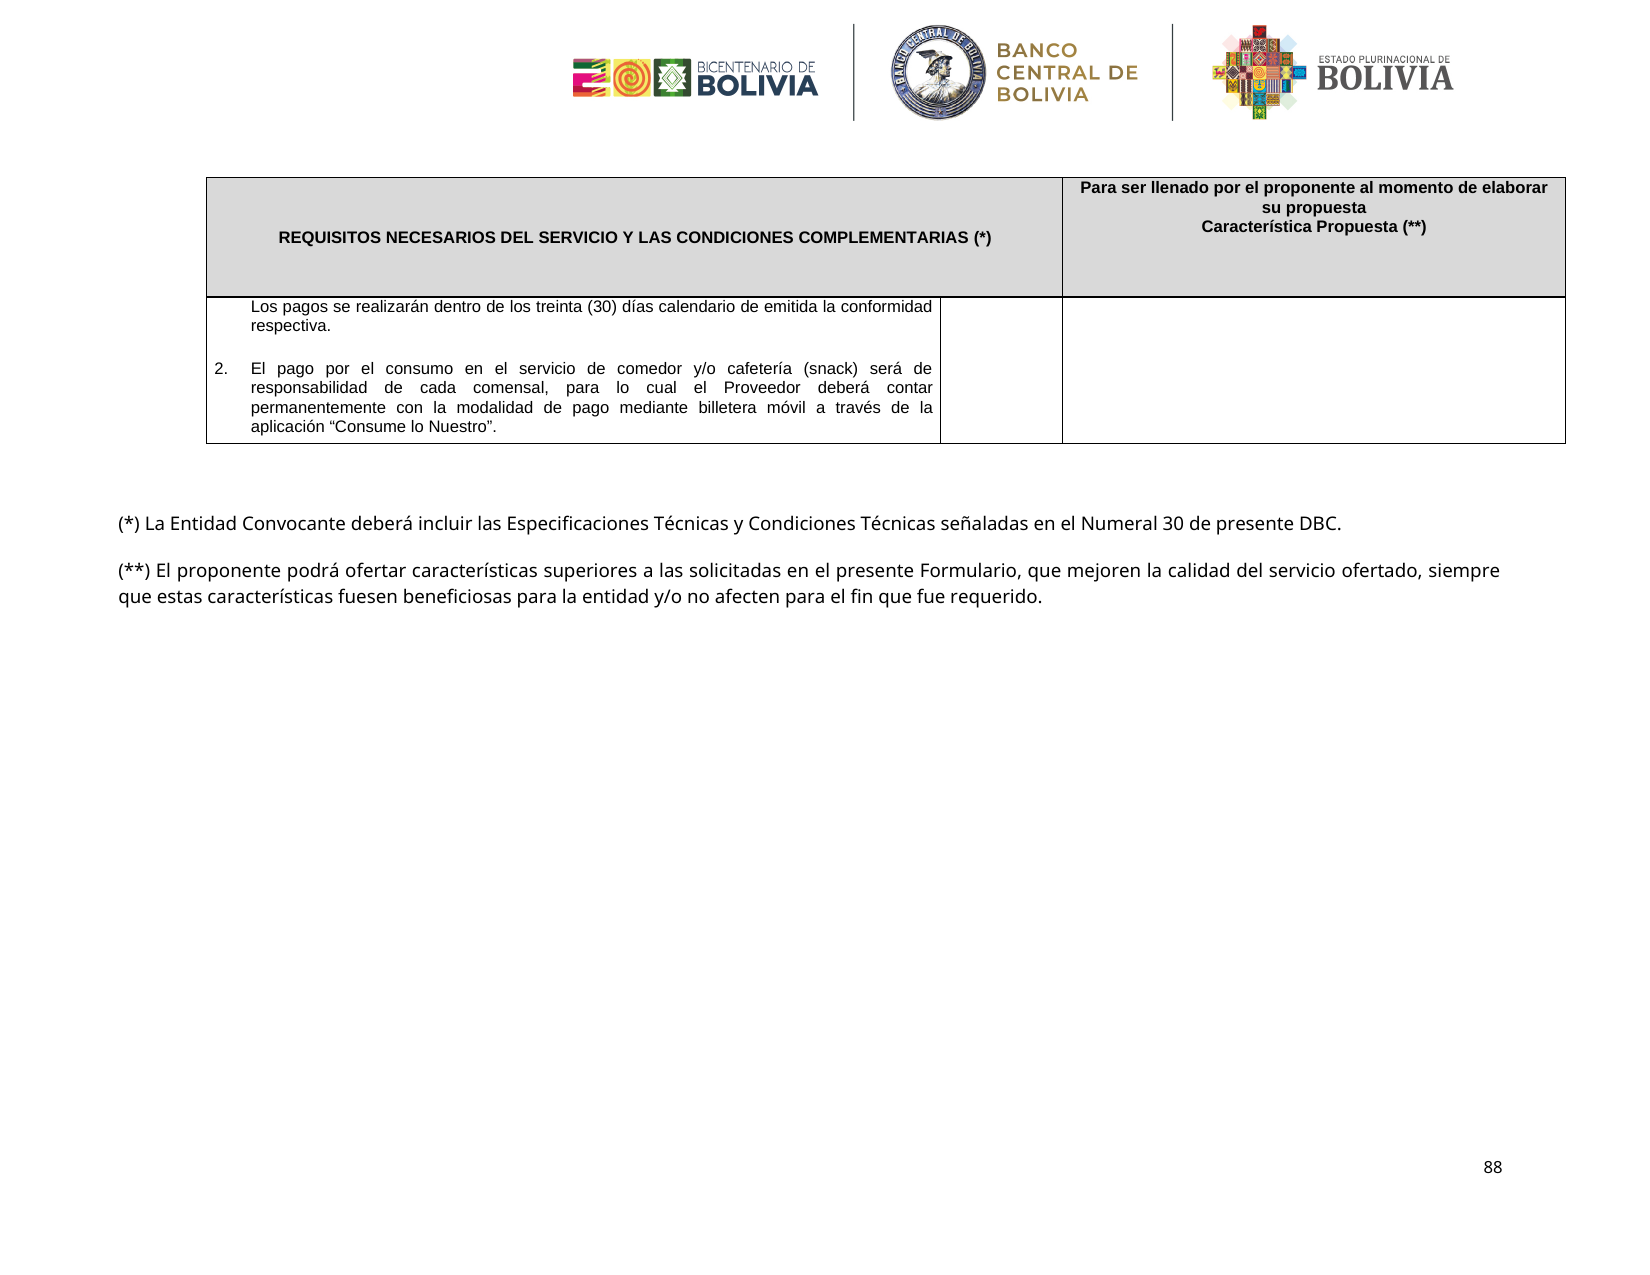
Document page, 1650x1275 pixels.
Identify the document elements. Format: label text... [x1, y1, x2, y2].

text (*) La Entidad Convocante deberá incluir las Especificaciones Técnicas y Condiciones Técnicas señaladas en el Numeral 30 de presente DBC. [118, 510, 1502, 536]
text (**) El proponente podrá ofertar características superiores a las solicitadas en el presente Formulario, que mejoren la calidad del servicio ofertado, siempre que estas características fuesen beneficiosas para la entidad y/o no afecten para el fin que fue requerido. [118, 557, 1502, 608]
picture [375, 8, 1650, 124]
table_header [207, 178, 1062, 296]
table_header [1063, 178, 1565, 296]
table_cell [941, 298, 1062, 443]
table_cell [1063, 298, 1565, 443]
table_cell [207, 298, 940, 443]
